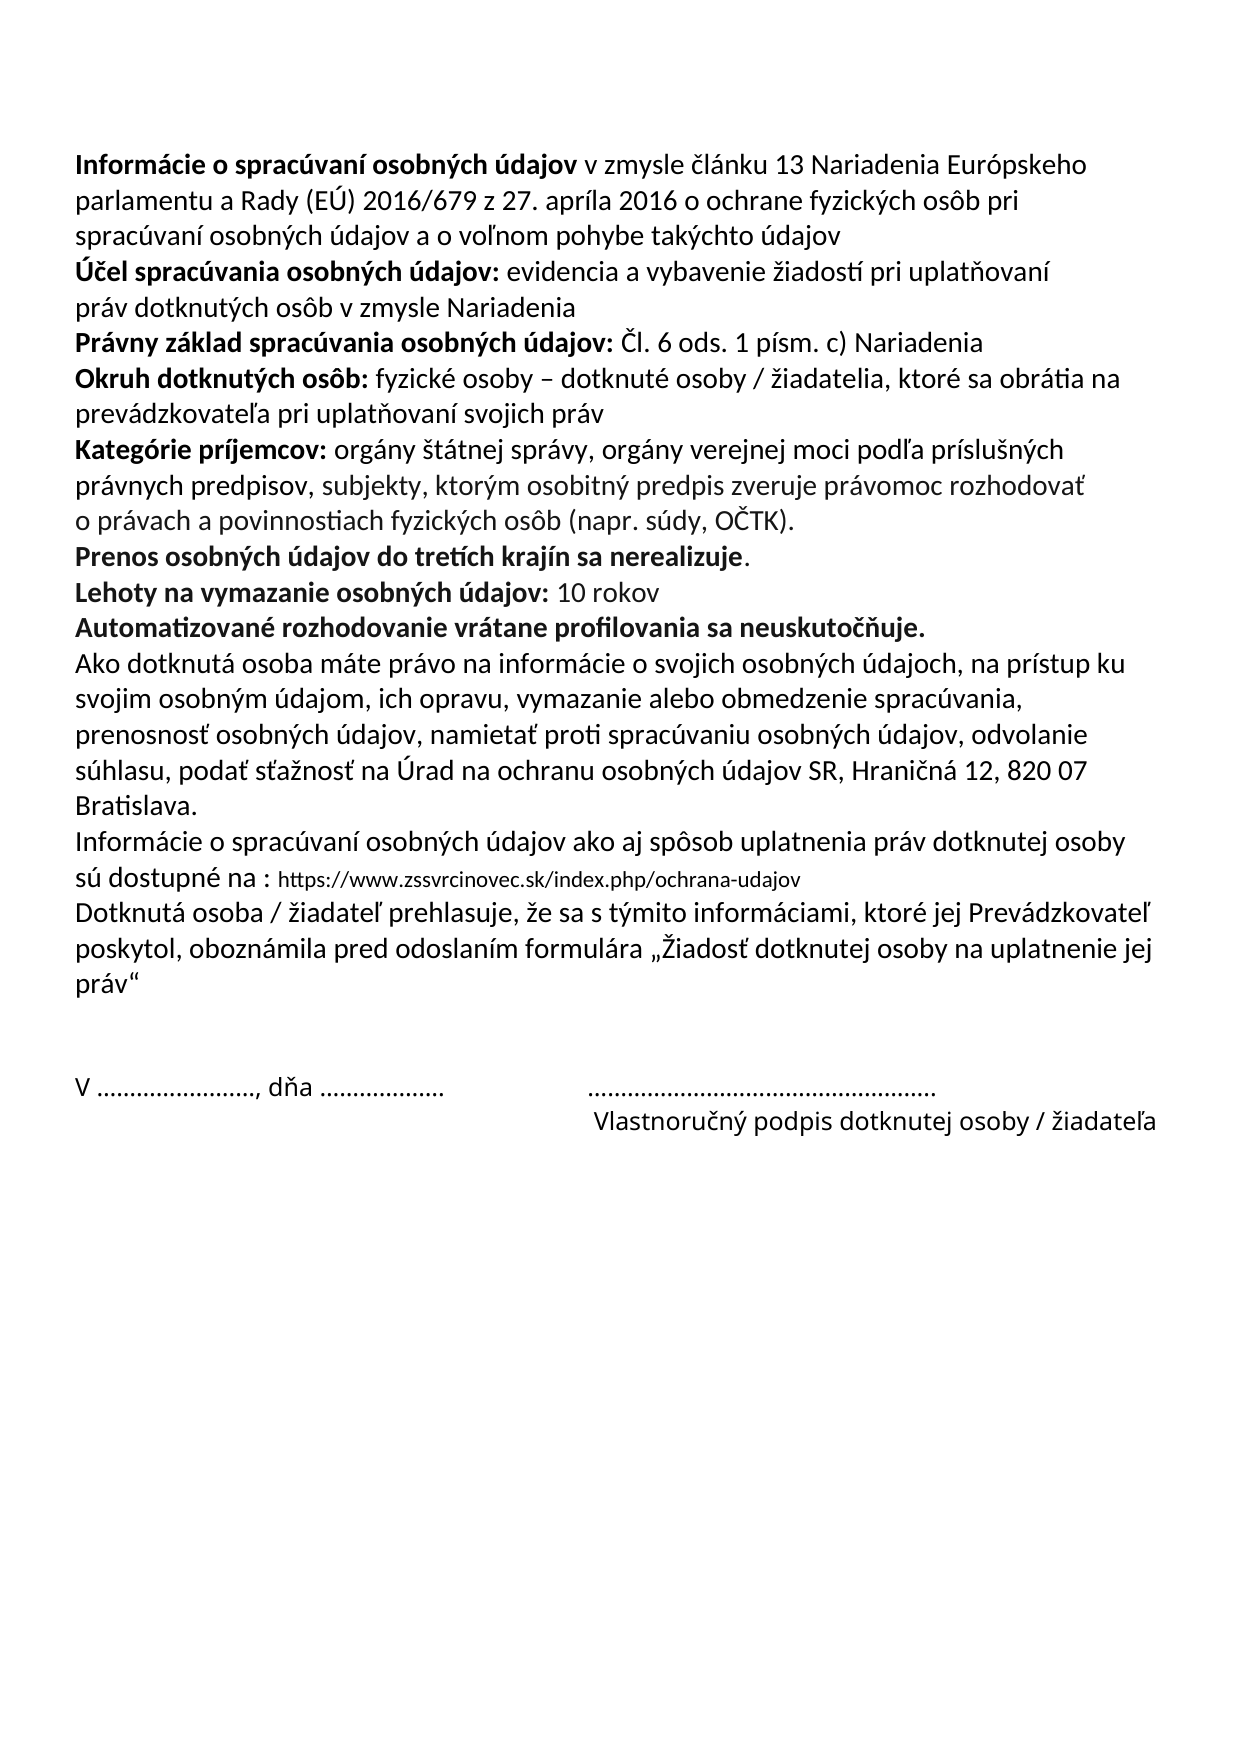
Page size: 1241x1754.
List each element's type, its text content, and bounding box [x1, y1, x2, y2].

text Bratislava. [75, 787, 1165, 823]
text poskytol, oboznámila pred odoslaním formulára „Žiadosť dotknutej osoby na uplatnenie jej [75, 930, 1165, 966]
text Ako dotknutá osoba máte právo na informácie o svojich osobných údajoch, na prístup ku [75, 645, 1165, 681]
text prevádzkovateľa pri uplatňovaní svojich práv [75, 396, 1165, 431]
text Prenos osobných údajov do tretích krajín sa nerealizuje. [75, 538, 1165, 574]
text V …………..…….…, dňa ………………. …………………………………………….. [75, 1069, 1165, 1103]
text súhlasu, podať sťažnosť na Úrad na ochranu osobných údajov SR, Hraničná 12, 820 07 [75, 752, 1165, 787]
text svojim osobným údajom, ich opravu, vymazanie alebo obmedzenie spracúvania, [75, 681, 1165, 716]
text Informácie o spracúvaní osobných údajov v zmysle článku 13 Nariadenia Európskeho [75, 146, 1165, 182]
text Vlastnoručný podpis dotknutej osoby / žiadateľa [75, 1103, 1165, 1137]
text Informácie o spracúvaní osobných údajov ako aj spôsob uplatnenia práv dotknutej osoby [75, 823, 1165, 859]
text prenosnosť osobných údajov, namietať proti spracúvaniu osobných údajov, odvolanie [75, 716, 1165, 752]
text Okruh dotknutých osôb: fyzické osoby – dotknuté osoby / žiadatelia, ktoré sa obrátia na [75, 360, 1165, 396]
text práv“ [75, 966, 1165, 1001]
text Lehoty na vymazanie osobných údajov: 10 rokov [75, 574, 1165, 609]
text práv dotknutých osôb v zmysle Nariadenia [75, 289, 1165, 324]
text Dotknutá osoba / žiadateľ prehlasuje, že sa s týmito informáciami, ktoré jej Prevádzkovateľ [75, 894, 1165, 930]
text Kategórie príjemcov: orgány štátnej správy, orgány verejnej moci podľa príslušných [75, 431, 1165, 467]
text spracúvaní osobných údajov a o voľnom pohybe takýchto údajov [75, 217, 1165, 253]
text Právny základ spracúvania osobných údajov: Čl. 6 ods. 1 písm. c) Nariadenia [75, 324, 1165, 360]
text Automatizované rozhodovanie vrátane profilovania sa neuskutočňuje. [75, 609, 1165, 645]
text právnych predpisov, subjekty, ktorým osobitný predpis zveruje právomoc rozhodovať [75, 467, 1165, 502]
text parlamentu a Rady (EÚ) 2016/679 z 27. apríla 2016 o ochrane fyzických osôb pri [75, 182, 1165, 217]
text o právach a povinnostiach fyzických osôb (napr. súdy, OČTK). [75, 502, 1165, 538]
text Účel spracúvania osobných údajov: evidencia a vybavenie žiadostí pri uplatňovaní [75, 253, 1165, 289]
text sú dostupné na : https://www.zssvrcinovec.sk/index.php/ochrana-udajov [75, 859, 1165, 894]
